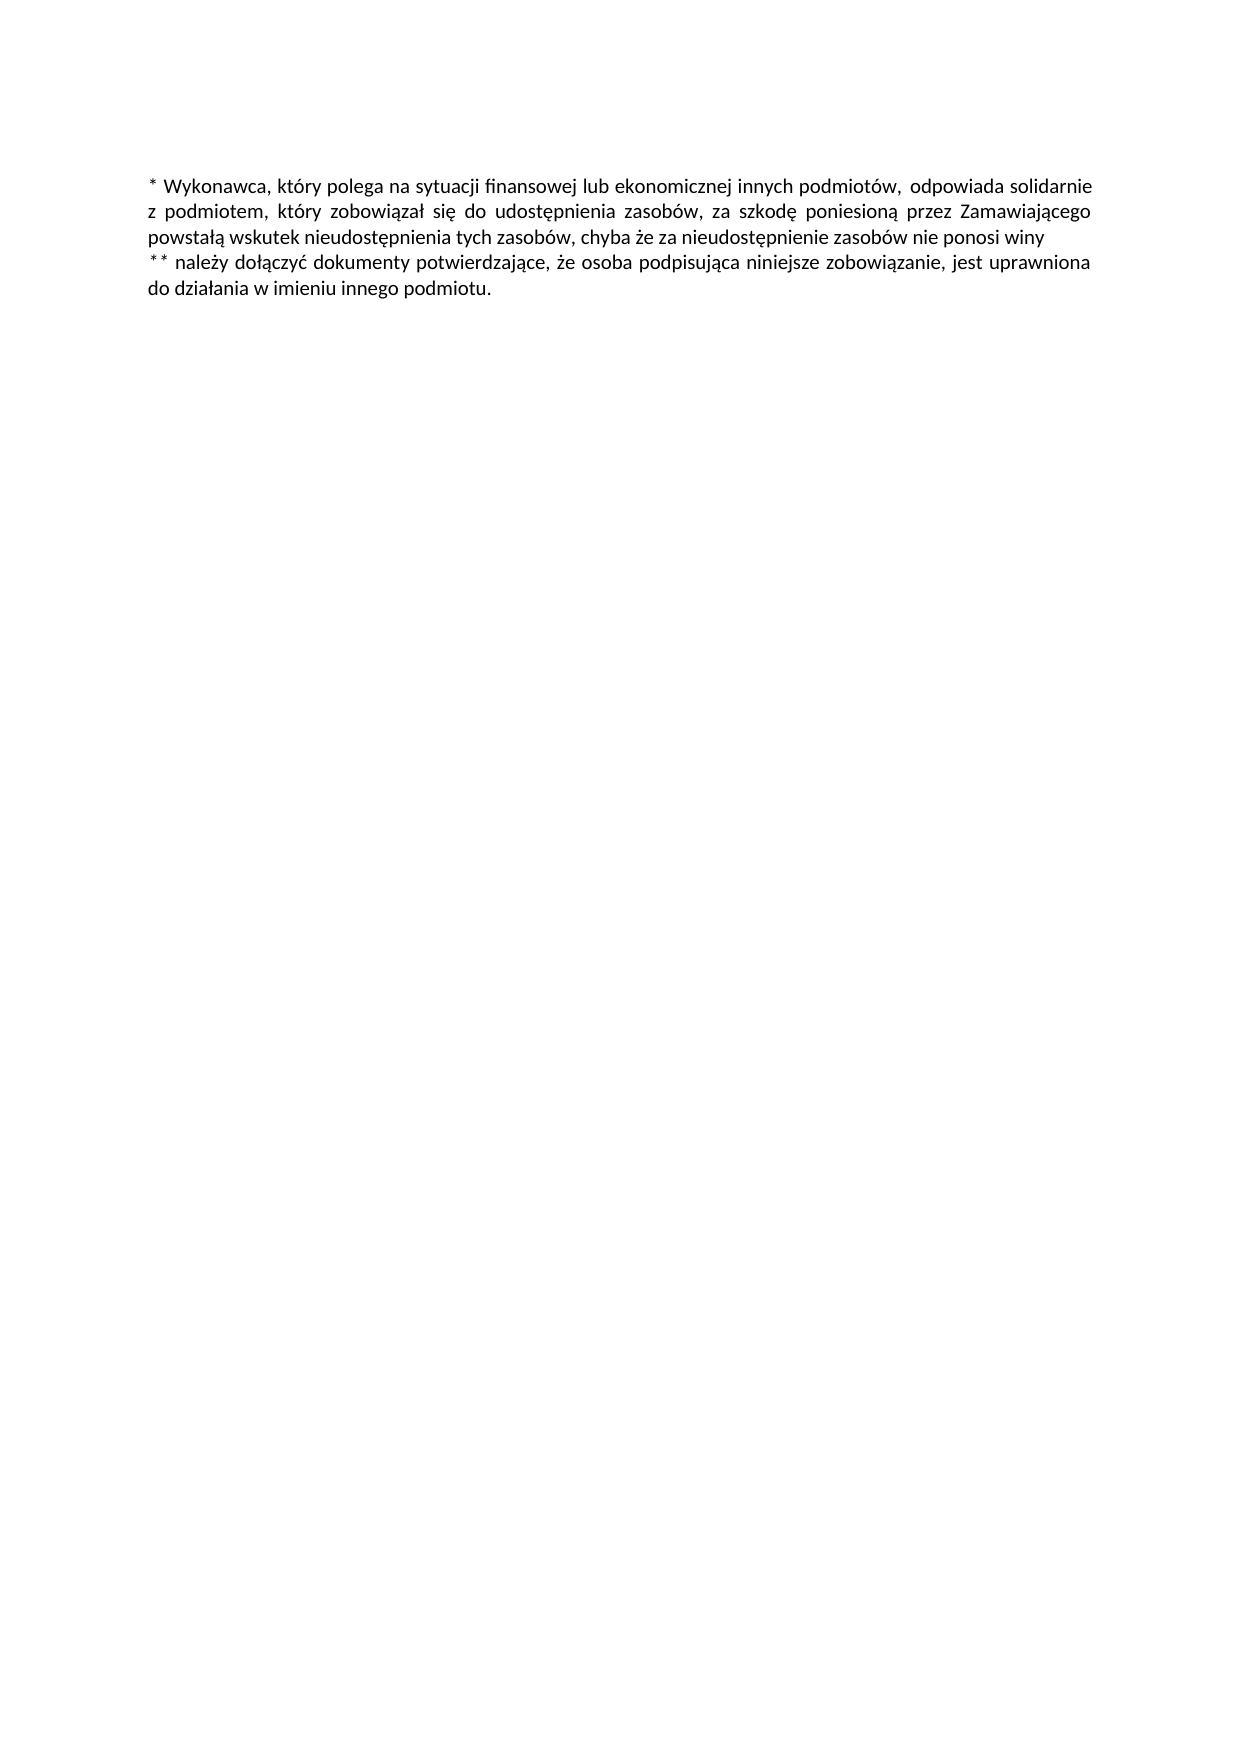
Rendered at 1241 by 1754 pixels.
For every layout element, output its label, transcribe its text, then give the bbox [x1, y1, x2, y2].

text * Wykonawca, który polega na sytuacji finansowej lub ekonomicznej innych podmiotów, odpowiada solidarnie z podmiotem, który zobowiązał się do udostępnienia zasobów, za szkodę poniesioną przez Zamawiającego powstałą wskutek nieudostępnienia tych zasobów, chyba że za nieudostępnienie zasobów nie ponosi winy [148, 173, 1093, 249]
text ** należy dołączyć dokumenty potwierdzające, że osoba podpisująca niniejsze zobowiązanie, jest uprawniona do działania w imieniu innego podmiotu. [148, 249, 1093, 300]
